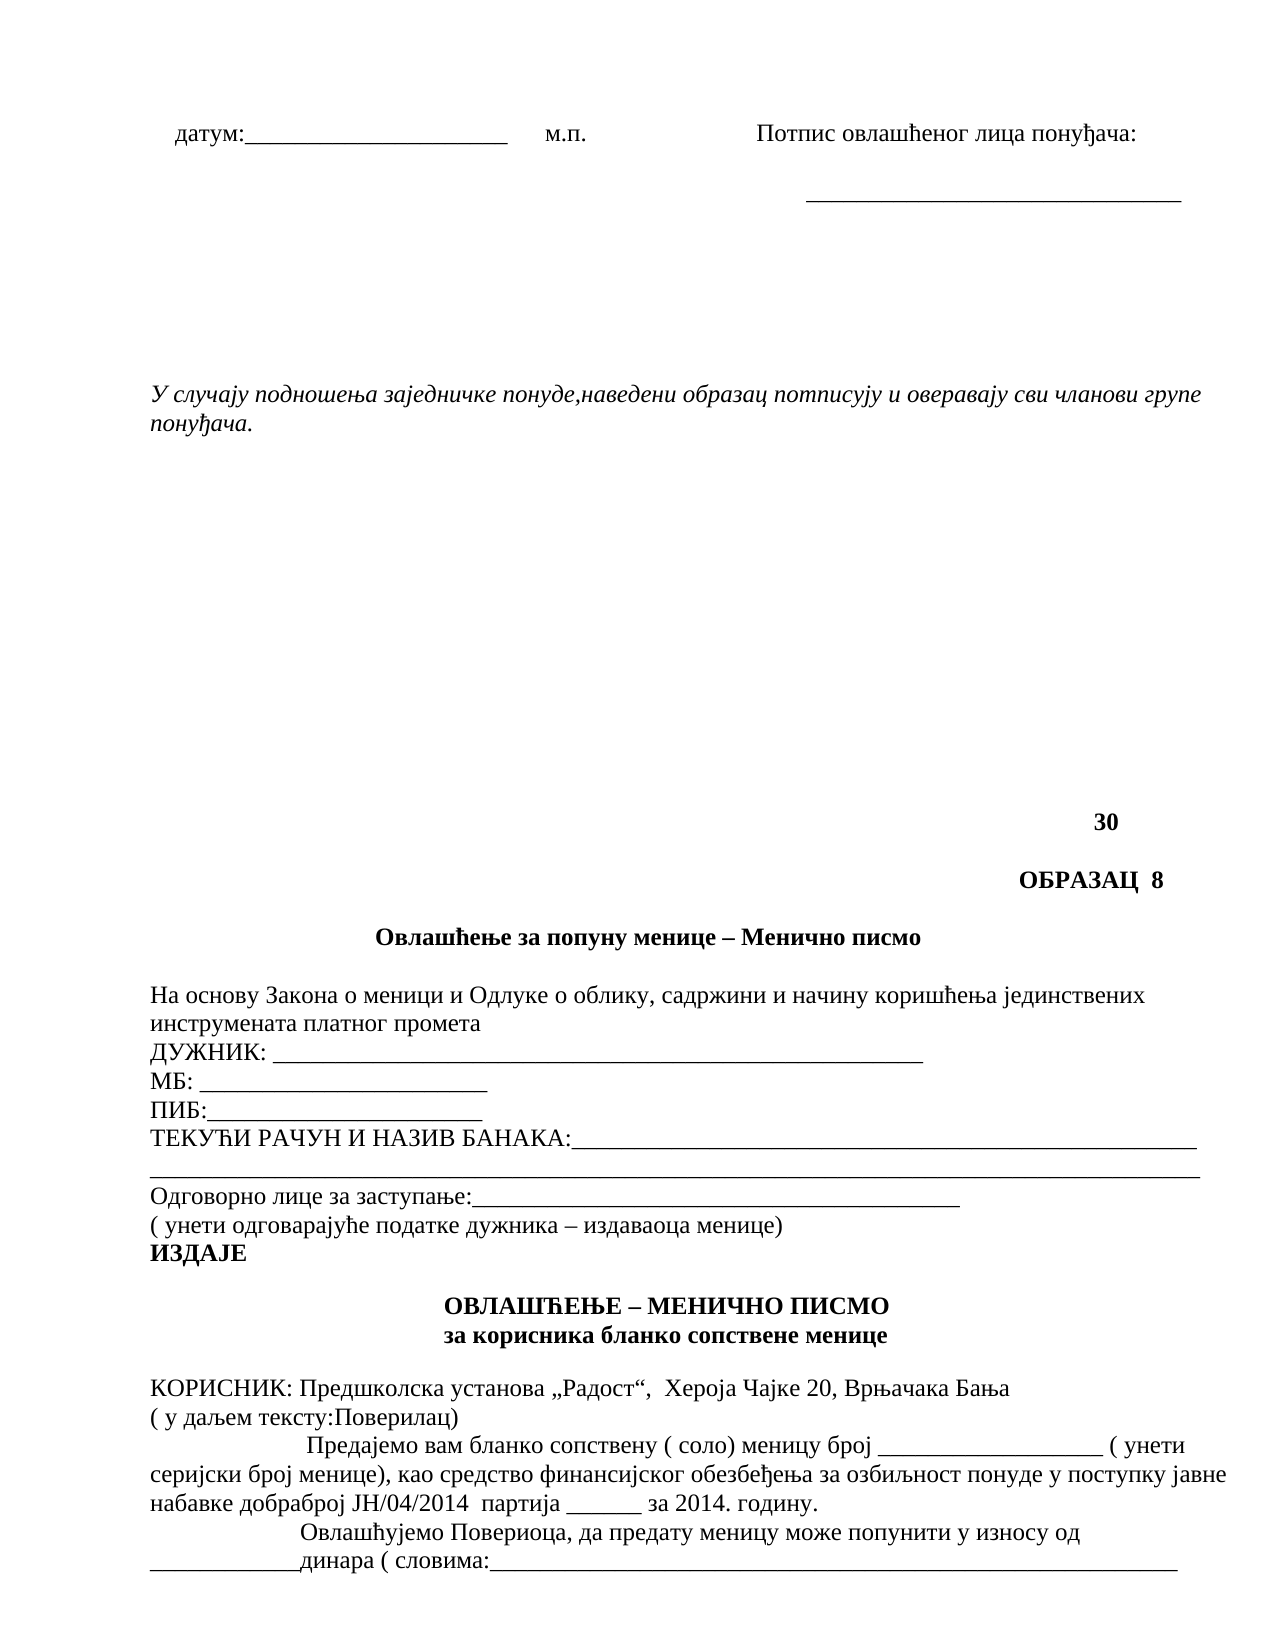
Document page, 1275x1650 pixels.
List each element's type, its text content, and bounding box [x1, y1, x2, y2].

text ______________________________ [150, 176, 1228, 205]
text ОВЛАШЋЕЊЕ – МЕНИЧНО ПИСМО [150, 1291, 1228, 1320]
text инструмената платног промета [150, 1008, 1228, 1037]
text ДУЖНИК: ____________________________________________________ [150, 1037, 1228, 1066]
text за корисника бланко сопствене менице [150, 1320, 1228, 1349]
text Одговорно лице за заступање:_______________________________________ [150, 1181, 1228, 1210]
text ПИБ:______________________ [150, 1095, 1228, 1123]
text ____________________________________________________________________________________ [150, 1152, 1228, 1181]
text У случају подношења заједничке понуде,наведени образац потписују и оверавају сви чланови групе понуђача. [150, 379, 1228, 436]
text Овлашћујемо Повериоца, да предату меницу може попунити у износу од ____________динара ( словима:_______________________________________________________ [150, 1517, 1228, 1574]
text Предајемо вам бланко сопствену ( соло) меницу број __________________ ( унети серијски број менице), као средство финансијског обезбеђења за озбиљност понуде у поступку јавне набавке добраброј ЈН/04/2014 партија ______ за 2014. годину. [150, 1430, 1228, 1517]
text ( у даљем тексту:Поверилац) [150, 1402, 1228, 1430]
text 30 [150, 807, 1228, 836]
text ИЗДАЈЕ [150, 1238, 1228, 1267]
text ОБРАЗАЦ 8 [150, 865, 1228, 893]
text датум:_____________________ м.п. Потпис овлашћеног лица понуђача: [150, 118, 1228, 147]
text ТЕКУЋИ РАЧУН И НАЗИВ БАНАКА:__________________________________________________ [150, 1123, 1228, 1152]
text Овлашћење за попуну менице – Менично писмо [150, 922, 1228, 951]
text МБ: _______________________ [150, 1066, 1228, 1095]
text КОРИСНИК: Предшколска установа „Радост“, Хероја Чајке 20, Врњачака Бања [150, 1373, 1228, 1402]
text ( унети одговарајуће податке дужника – издаваоца менице) [150, 1210, 1228, 1238]
text На основу Закона о меници и Одлуке о облику, садржини и начину коришћења јединствених [150, 980, 1228, 1008]
